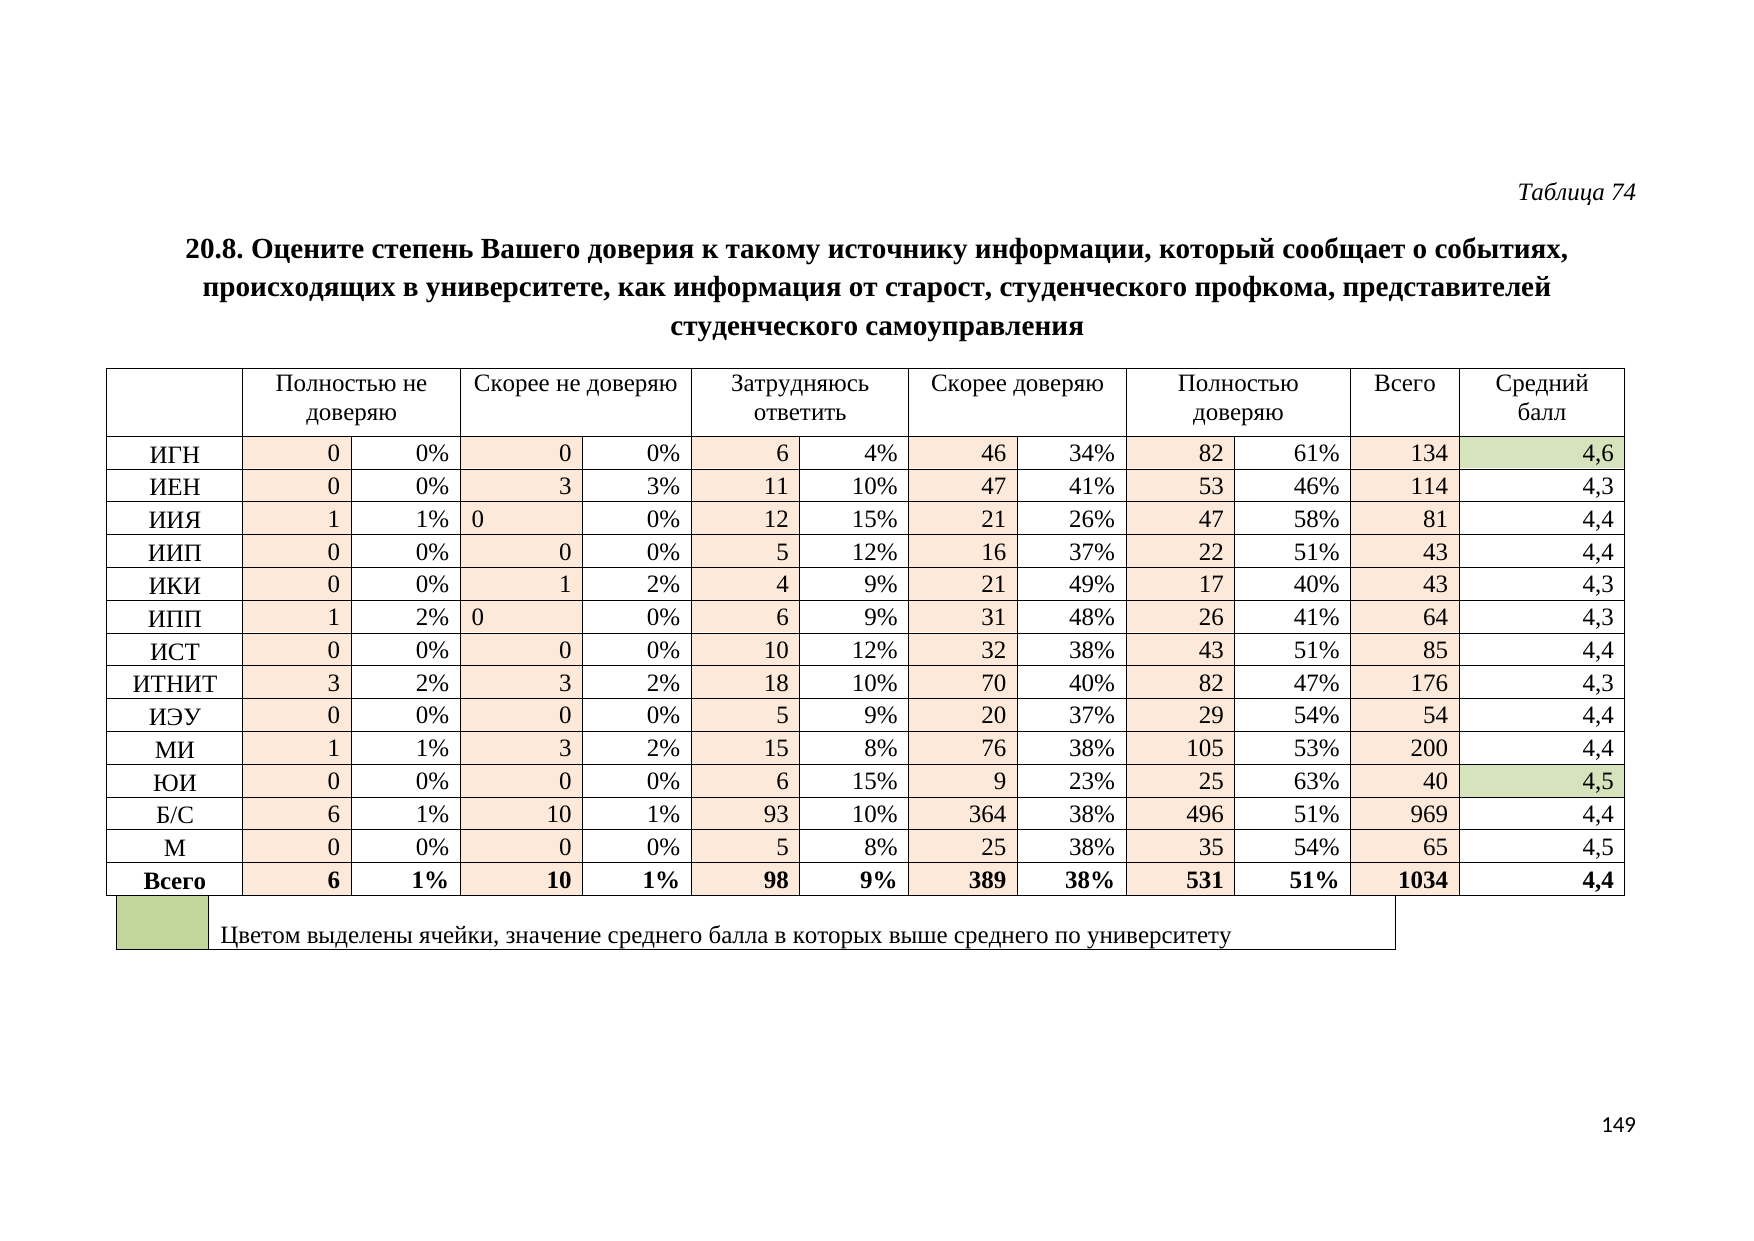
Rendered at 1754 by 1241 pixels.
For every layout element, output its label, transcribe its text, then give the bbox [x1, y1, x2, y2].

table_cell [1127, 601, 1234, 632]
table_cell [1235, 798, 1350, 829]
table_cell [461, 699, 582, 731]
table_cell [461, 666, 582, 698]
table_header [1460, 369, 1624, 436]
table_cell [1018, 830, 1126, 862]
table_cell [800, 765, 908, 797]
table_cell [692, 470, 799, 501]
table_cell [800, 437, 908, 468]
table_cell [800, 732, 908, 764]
text Таблица 74 [118, 177, 1636, 206]
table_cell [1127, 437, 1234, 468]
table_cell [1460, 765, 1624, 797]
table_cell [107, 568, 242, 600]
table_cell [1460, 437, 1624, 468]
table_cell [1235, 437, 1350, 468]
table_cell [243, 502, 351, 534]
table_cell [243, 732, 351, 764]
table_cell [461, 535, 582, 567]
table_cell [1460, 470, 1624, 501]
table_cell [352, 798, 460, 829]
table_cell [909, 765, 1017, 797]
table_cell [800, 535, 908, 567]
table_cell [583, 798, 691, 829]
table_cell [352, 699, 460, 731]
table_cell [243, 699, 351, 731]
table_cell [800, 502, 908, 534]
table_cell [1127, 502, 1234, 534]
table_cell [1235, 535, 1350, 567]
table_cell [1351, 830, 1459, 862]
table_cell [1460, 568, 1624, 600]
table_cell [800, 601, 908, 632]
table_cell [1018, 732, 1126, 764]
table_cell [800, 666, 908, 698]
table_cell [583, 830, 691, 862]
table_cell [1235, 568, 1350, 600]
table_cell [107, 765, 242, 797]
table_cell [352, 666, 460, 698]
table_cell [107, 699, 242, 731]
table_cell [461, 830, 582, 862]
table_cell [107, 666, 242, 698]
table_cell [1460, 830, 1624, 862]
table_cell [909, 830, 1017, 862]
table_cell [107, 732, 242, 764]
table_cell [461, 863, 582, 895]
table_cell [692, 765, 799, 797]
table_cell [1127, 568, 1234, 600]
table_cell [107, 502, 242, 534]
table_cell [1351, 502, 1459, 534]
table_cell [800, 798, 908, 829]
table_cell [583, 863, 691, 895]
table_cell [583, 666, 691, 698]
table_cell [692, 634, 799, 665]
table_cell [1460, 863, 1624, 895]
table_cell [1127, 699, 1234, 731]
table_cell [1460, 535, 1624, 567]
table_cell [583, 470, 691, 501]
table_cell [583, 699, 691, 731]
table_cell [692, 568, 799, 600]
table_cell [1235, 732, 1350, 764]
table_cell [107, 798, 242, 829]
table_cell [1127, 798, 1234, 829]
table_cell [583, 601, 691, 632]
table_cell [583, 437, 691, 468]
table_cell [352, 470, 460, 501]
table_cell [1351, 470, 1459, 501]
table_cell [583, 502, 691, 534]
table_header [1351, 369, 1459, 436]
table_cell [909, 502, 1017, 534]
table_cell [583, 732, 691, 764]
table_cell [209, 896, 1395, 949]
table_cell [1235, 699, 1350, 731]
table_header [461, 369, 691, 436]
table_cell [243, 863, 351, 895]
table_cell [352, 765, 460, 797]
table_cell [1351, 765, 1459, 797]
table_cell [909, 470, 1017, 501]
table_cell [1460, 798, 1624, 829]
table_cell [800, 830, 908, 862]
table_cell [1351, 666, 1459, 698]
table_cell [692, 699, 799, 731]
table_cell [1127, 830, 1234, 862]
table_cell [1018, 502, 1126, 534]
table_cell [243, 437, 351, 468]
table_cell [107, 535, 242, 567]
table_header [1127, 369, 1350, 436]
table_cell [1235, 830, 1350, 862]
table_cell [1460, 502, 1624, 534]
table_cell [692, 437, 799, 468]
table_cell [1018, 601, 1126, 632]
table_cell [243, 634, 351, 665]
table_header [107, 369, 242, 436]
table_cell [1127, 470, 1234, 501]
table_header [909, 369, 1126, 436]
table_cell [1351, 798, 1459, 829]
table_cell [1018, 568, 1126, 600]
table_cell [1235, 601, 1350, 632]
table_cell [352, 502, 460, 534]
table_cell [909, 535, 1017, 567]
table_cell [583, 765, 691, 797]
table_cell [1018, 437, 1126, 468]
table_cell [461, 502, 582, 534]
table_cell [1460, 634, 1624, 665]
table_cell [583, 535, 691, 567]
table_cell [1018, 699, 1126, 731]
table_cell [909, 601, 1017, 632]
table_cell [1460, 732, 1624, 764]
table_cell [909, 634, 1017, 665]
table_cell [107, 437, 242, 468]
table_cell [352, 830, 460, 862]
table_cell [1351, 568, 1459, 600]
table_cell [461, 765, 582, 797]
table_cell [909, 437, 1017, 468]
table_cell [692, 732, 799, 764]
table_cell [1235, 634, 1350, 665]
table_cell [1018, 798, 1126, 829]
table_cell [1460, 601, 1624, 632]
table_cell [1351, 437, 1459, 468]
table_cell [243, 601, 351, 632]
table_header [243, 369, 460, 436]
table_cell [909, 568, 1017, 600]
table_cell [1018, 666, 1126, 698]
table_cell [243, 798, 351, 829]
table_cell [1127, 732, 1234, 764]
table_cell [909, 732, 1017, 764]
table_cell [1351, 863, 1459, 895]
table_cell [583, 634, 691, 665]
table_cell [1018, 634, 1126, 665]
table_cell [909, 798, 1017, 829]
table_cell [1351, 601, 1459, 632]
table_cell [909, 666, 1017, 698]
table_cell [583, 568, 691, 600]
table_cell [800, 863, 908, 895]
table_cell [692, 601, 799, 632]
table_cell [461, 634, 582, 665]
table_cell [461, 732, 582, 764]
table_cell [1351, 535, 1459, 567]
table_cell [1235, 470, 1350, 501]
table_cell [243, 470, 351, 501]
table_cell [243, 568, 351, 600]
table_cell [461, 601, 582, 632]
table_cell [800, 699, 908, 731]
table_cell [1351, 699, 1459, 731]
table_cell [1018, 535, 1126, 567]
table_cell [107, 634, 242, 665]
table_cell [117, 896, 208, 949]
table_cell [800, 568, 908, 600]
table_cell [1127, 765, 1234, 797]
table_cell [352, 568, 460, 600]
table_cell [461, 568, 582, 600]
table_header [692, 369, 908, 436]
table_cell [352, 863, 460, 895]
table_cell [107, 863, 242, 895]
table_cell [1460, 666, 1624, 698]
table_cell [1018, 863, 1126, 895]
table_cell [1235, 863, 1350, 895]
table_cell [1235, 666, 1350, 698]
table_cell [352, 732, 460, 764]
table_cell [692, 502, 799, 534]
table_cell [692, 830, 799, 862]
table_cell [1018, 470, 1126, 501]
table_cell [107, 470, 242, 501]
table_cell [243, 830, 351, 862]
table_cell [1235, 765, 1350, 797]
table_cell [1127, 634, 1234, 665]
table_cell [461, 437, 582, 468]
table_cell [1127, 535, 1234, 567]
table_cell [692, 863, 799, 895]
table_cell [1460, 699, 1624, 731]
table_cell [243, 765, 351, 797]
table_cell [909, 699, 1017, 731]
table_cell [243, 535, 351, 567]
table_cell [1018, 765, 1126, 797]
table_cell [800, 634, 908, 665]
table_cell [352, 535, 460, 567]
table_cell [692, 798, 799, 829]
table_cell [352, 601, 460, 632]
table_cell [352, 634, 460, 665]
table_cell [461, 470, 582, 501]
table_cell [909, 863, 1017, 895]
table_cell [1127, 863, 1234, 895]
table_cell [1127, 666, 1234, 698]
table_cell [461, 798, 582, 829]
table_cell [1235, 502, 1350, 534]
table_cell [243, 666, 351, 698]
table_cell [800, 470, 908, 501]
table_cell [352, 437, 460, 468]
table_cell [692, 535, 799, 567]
text 20.8. Оцените степень Вашего доверия к такому источнику информации, который сообщает о событиях, происходящих в университете, как информация от старост, студенческого профкома, представителей студенческого самоуправления [118, 231, 1636, 342]
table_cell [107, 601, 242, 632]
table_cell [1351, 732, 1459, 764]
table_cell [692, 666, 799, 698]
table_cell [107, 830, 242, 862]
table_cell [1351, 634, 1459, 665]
